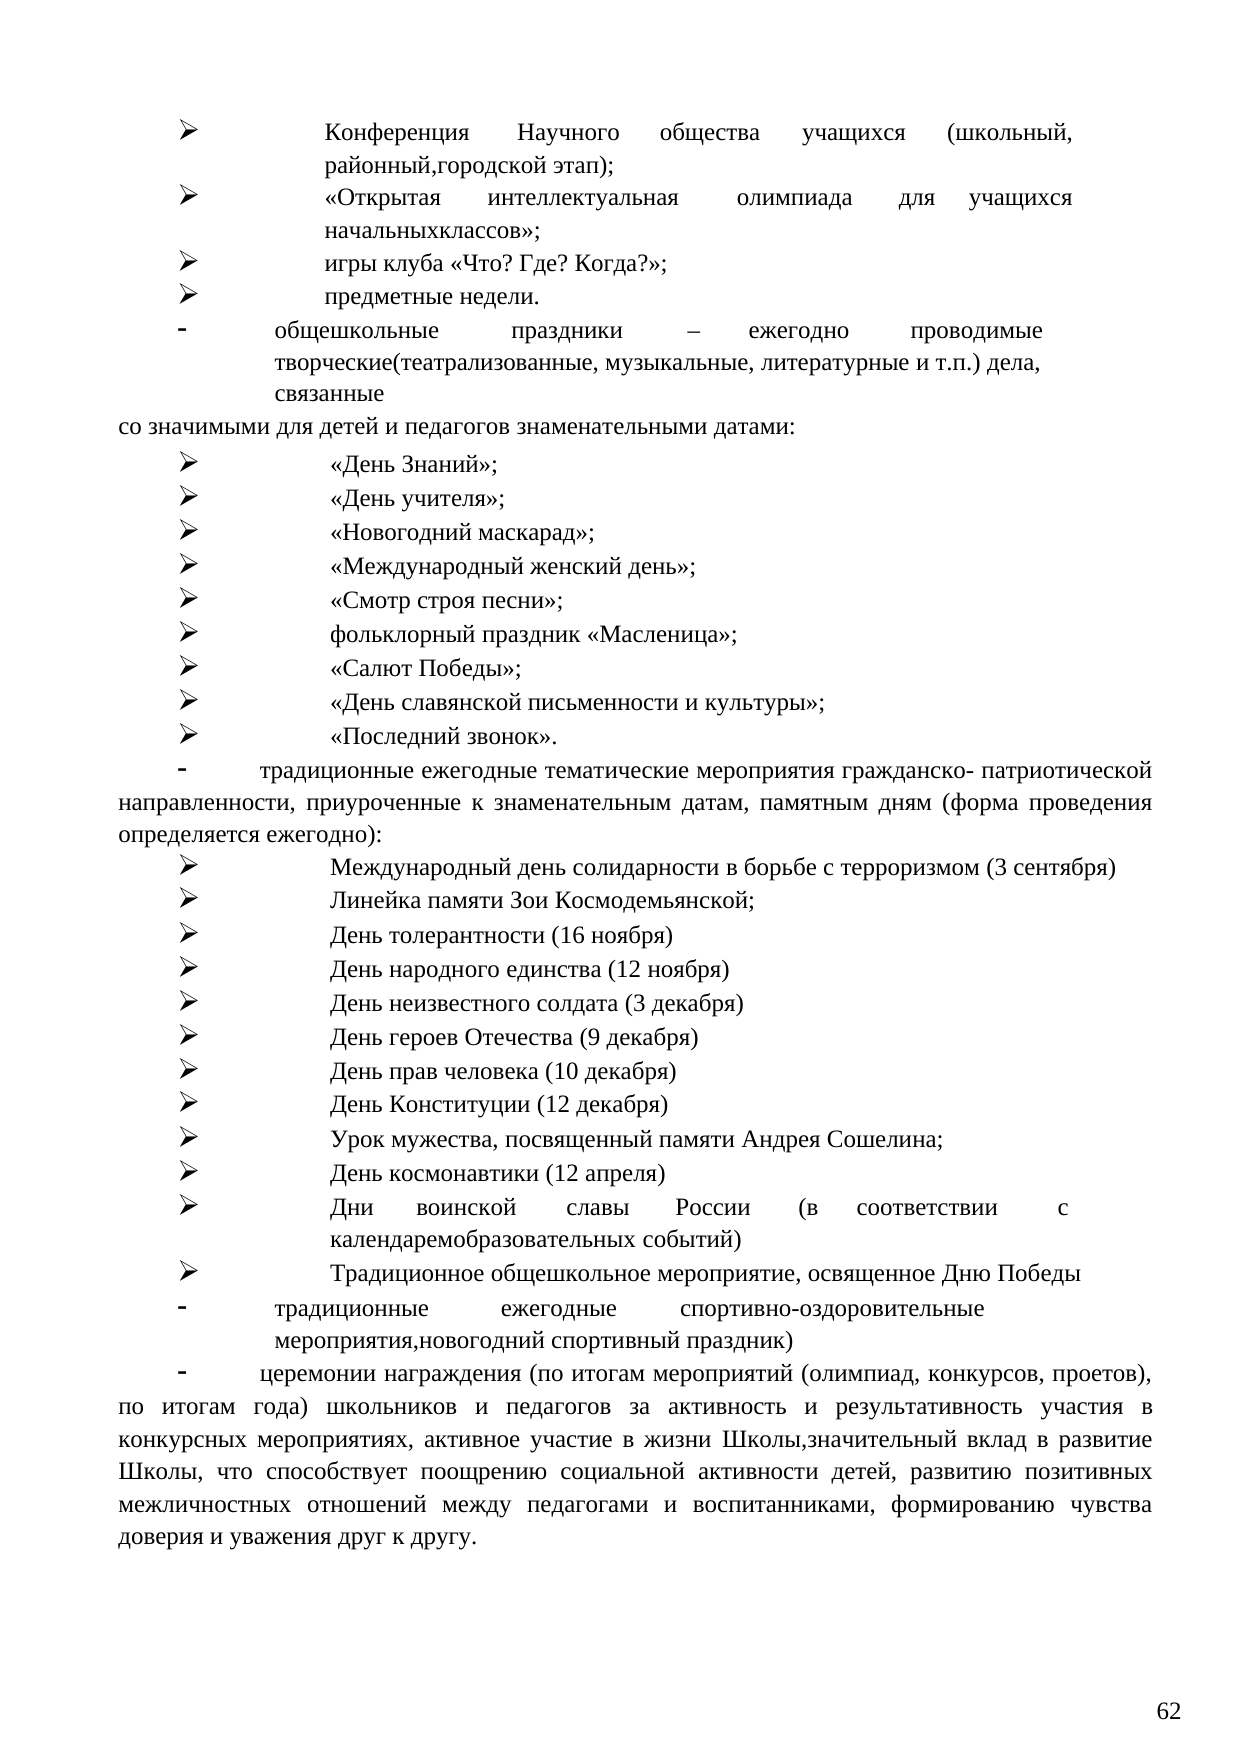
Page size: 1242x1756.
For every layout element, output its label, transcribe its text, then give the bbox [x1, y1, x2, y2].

list «Новогодний маскарад»; [177, 517, 1229, 547]
list День космонавтики (12 апреля) [177, 1158, 1229, 1187]
list «Салют Победы»; [177, 653, 1229, 683]
list традиционные ежегодные спортивно-оздоровительные мероприятия,новогодний спортивный праздник) [177, 1293, 986, 1354]
list церемонии награждения (по итогам мероприятий (олимпиад, конкурсов, проетов), по итогам года) школьников и педагогов за активность и результативность участия в конкурсных мероприятиях, активное участие в жизни Школы,значительный вклад в развитие Школы, что способствует поощрению социальной активности детей, развитию позитивных межличностных отношений между педагогами и воспитанниками, формированию чувства доверия и уважения друг к другу. [118, 1358, 1153, 1550]
list Дни воинской славы России (в соответствии с календаремобразовательных событий) [177, 1192, 1069, 1253]
text со значимыми для детей и педагогов знаменательными датами: [118, 411, 1229, 440]
list День народного единства (12 ноября) [177, 954, 1229, 983]
list День неизвестного солдата (3 декабря) [177, 988, 1229, 1017]
list игры клуба «Что? Где? Когда?»; [177, 248, 1229, 277]
list Конференция Научного общества учащихся (школьный, районный,городской этап); [177, 117, 1074, 179]
list фольклорный праздник «Масленица»; [177, 619, 1229, 649]
list «День славянской письменности и культуры»; [177, 687, 1229, 716]
list Международный день солидарности в борьбе с терроризмом (3 сентября) [177, 852, 1229, 882]
list «Смотр строя песни»; [177, 585, 1229, 614]
list Линейка памяти Зои Космодемьянской; [177, 886, 1229, 915]
list «Последний звонок». [177, 721, 1229, 751]
list общешкольные праздники – ежегодно проводимые творческие(театрализованные, музыкальные, литературные и т.п.) дела, связанные [177, 315, 1153, 407]
list «Международный женский день»; [177, 551, 1229, 581]
list День толерантности (16 ноября) [177, 920, 1229, 950]
list Урок мужества, посвященный памяти Андрея Сошелина; [177, 1124, 1229, 1153]
list «День учителя»; [177, 483, 1229, 513]
list «День Знаний»; [177, 449, 1229, 479]
list традиционные ежегодные тематические мероприятия гражданско- патриотической направленности, приуроченные к знаменательным датам, памятным дням (форма проведения определяется ежегодно): [118, 755, 1153, 848]
list День героев Отечества (9 декабря) [177, 1022, 1229, 1051]
list День Конституции (12 декабря) [177, 1089, 1229, 1119]
list Традиционное общешкольное мероприятие, освященное Дню Победы [177, 1258, 1229, 1288]
list «Открытая интеллектуальная олимпиада для учащихся начальныхклассов»; [177, 182, 1073, 244]
list День прав человека (10 декабря) [177, 1056, 1229, 1085]
list предметные недели. [177, 281, 1229, 311]
